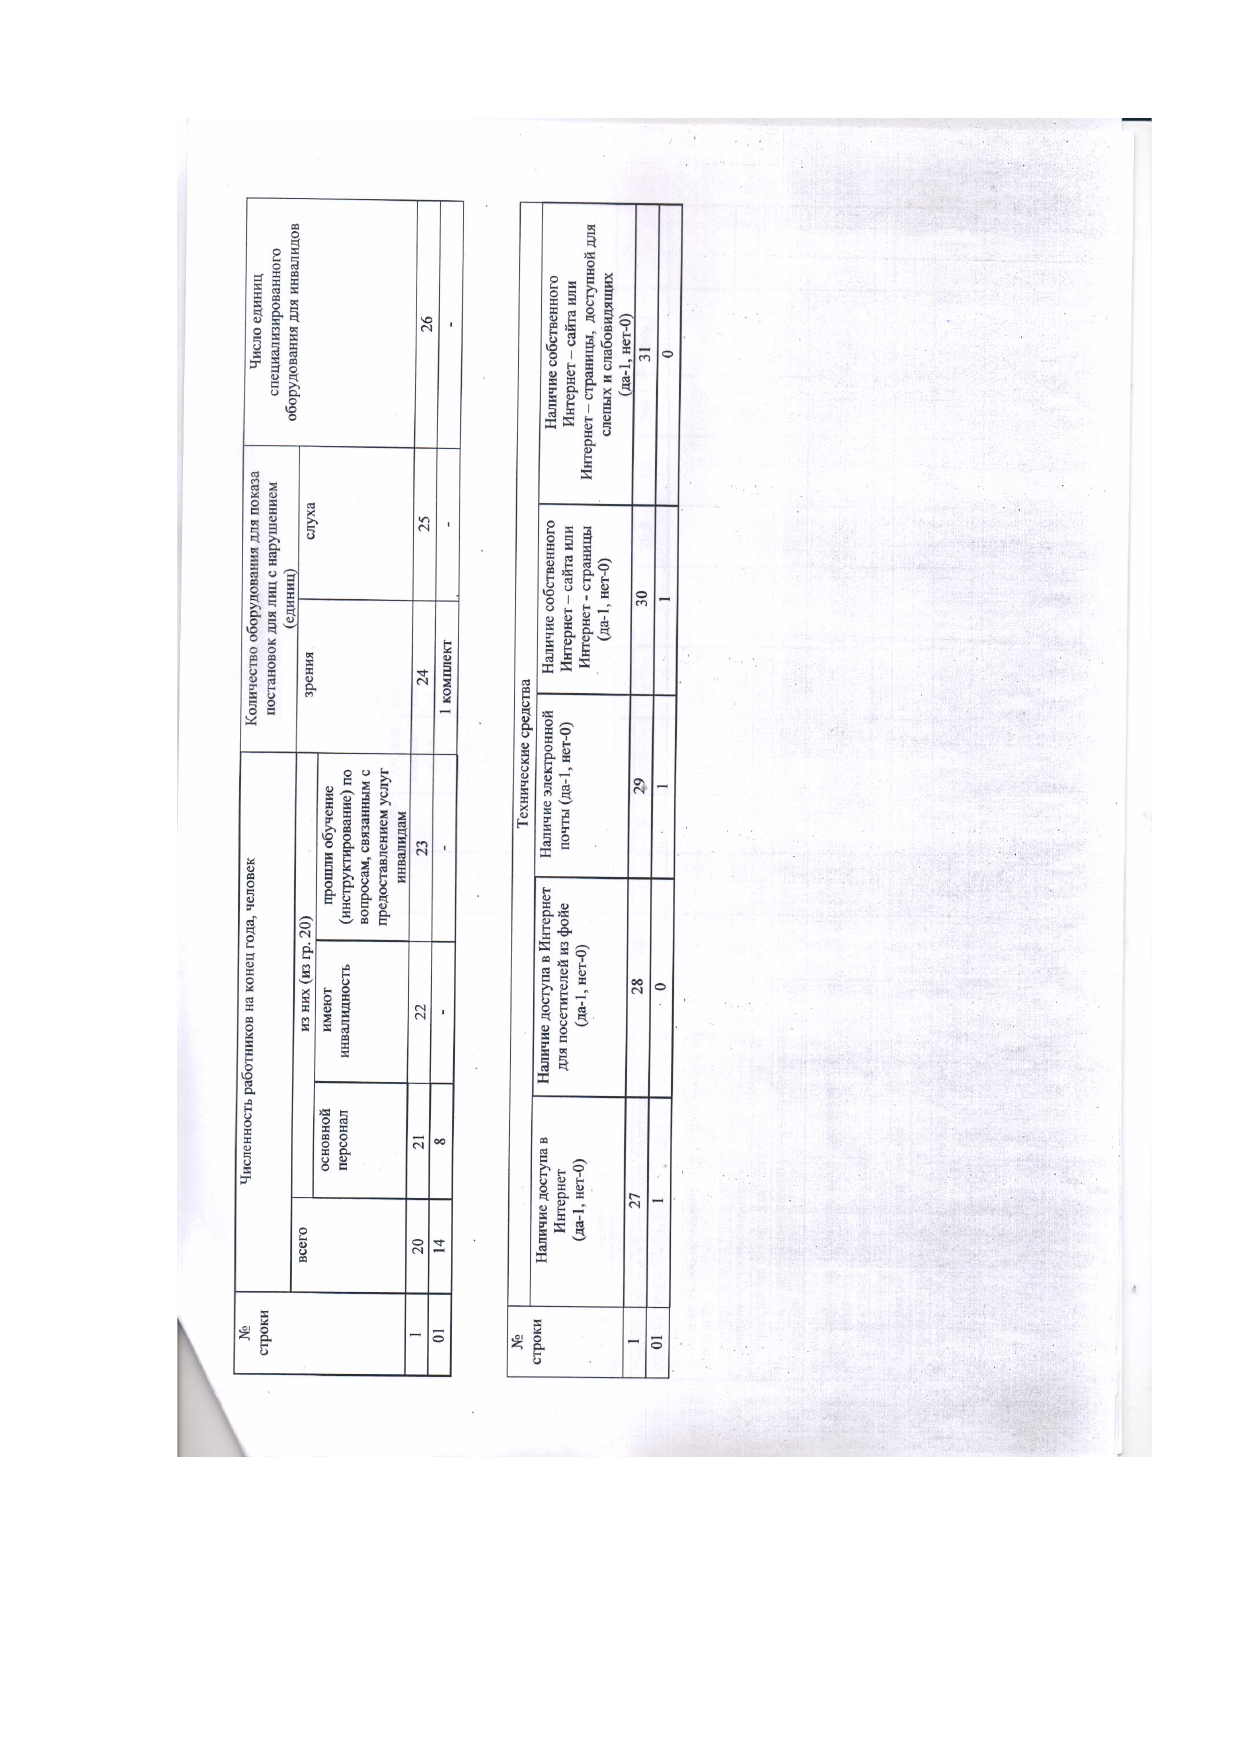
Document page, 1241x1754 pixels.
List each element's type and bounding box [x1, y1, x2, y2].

picture [177, 118, 1152, 1458]
